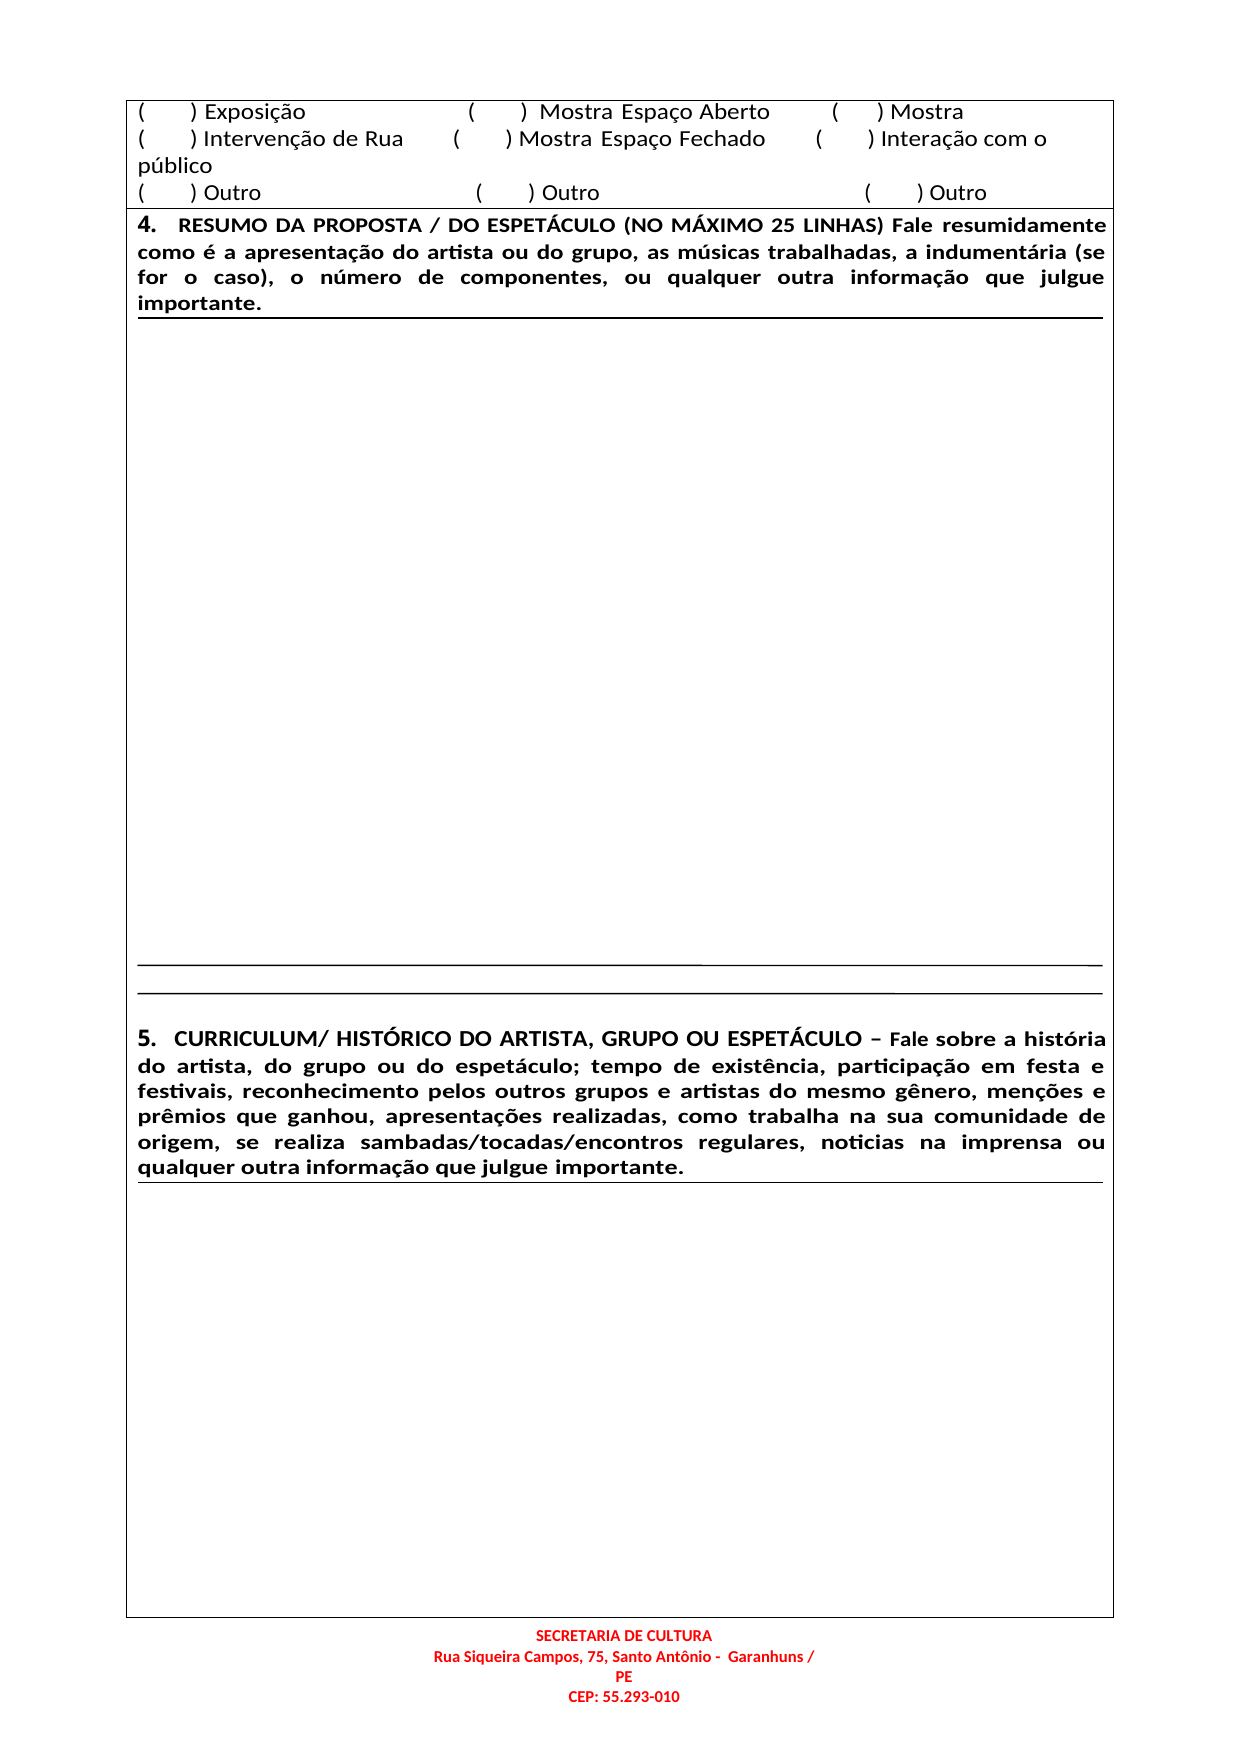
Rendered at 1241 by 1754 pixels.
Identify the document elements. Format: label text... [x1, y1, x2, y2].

subtitle ( ) Exposição ( ) Mostra Espaço Aberto ( ) Mostra [137, 98, 1126, 125]
text ( ) Intervenção de Rua ( ) Mostra Espaço Fechado ( ) Interação com o público [137, 125, 1070, 179]
list RESUMO DA PROPOSTA / DO ESPETÁCULO (NO MÁXIMO 25 LINHAS) Fale resumidamente como é a apresentação do artista ou do grupo, as músicas trabalhadas, a indumentária (se for o caso), o número de componentes, ou qualquer outra informação que julgue importante. [137, 208, 1107, 315]
text ( ) Outro ( ) Outro ( ) Outro [137, 179, 1126, 206]
list CURRICULUM/ HISTÓRICO DO ARTISTA, GRUPO OU ESPETÁCULO – Fale sobre a história do artista, do grupo ou do espetáculo; tempo de existência, participação em festa e festivais, reconhecimento pelos outros grupos e artistas do mesmo gênero, menções e prêmios que ganhou, apresentações realizadas, como trabalha na sua comunidade de origem, se realiza sambadas/tocadas/encontros regulares, noticias na imprensa ou qualquer outra informação que julgue importante. [137, 1022, 1107, 1180]
